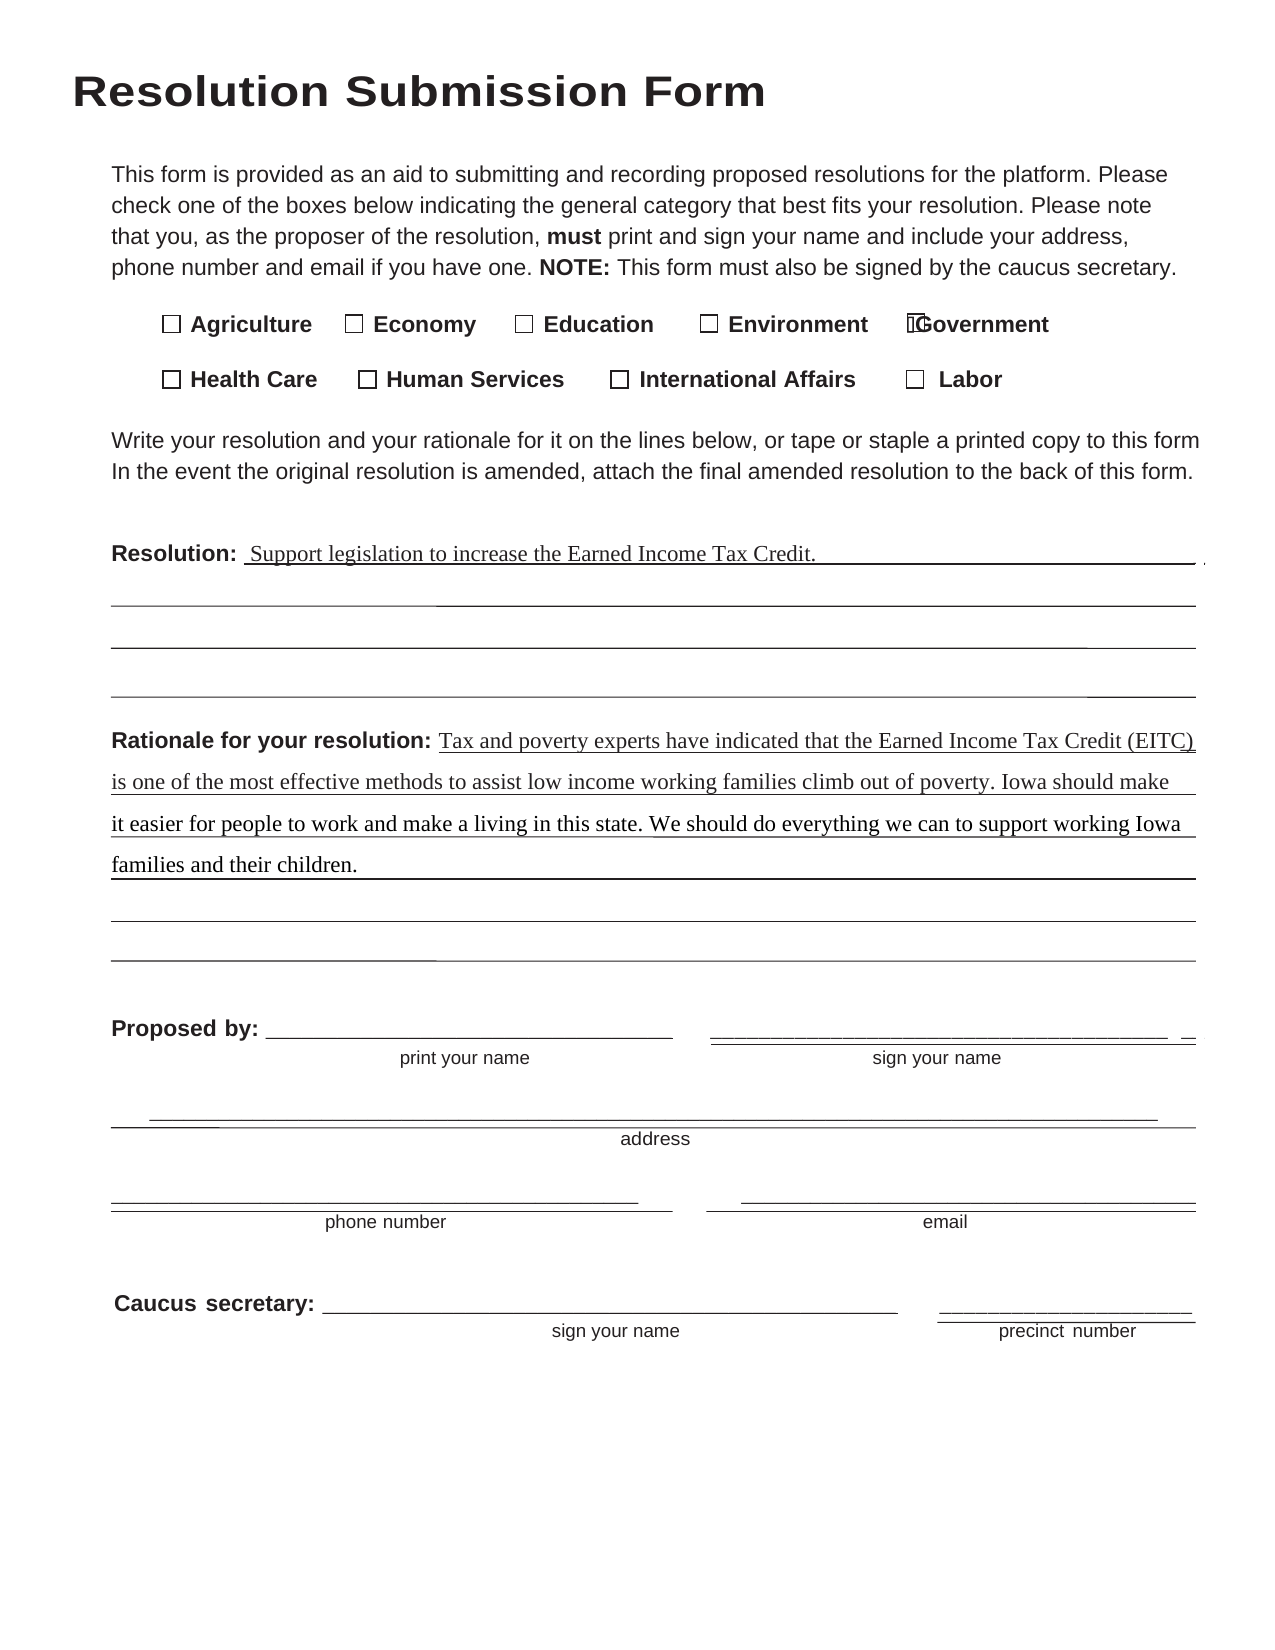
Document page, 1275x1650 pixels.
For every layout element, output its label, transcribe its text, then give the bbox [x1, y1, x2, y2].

text phone number email [75, 1211, 1217, 1233]
text ________________________________________________________________________________________ [90, 1097, 1217, 1124]
text Caucus secretary: ________________________________________________ _____________________ [89, 1289, 1217, 1316]
text families and their children. [111, 851, 1217, 878]
text Resolution Submission Form [72, 66, 1217, 115]
text is one of the most effective methods to assist low income working families climb out of poverty. Iowa should make [111, 768, 1217, 795]
text it easier for people to work and make a living in this state. We should do everything we can to support working Iowa [111, 810, 1217, 836]
text address [94, 1128, 1217, 1149]
text sign your name precinct number [552, 1320, 1217, 1341]
text Resolution: Support legislation to increase the Earned Income Tax Credit. [111, 540, 1217, 566]
text print your name sign your name [399, 1047, 1217, 1068]
text Write your resolution and your rationale for it on the lines below, or tape or staple a printed copy to this form In the event the original resolution is amended, attach the final amended resolution to the back of this form. [111, 427, 1217, 484]
text Rationale for your resolution: Tax and poverty experts have indicated that the Earned Income Tax Credit (EITC) [111, 727, 1217, 753]
text Agriculture Economy Education Environment Government Health Care Human Services International Affairs Labor [190, 311, 1073, 392]
text Proposed by: __________________________________ ______________________________________ [111, 1015, 1217, 1041]
text This form is provided as an aid to submitting and recording proposed resolutions for the platform. Please check one of the boxes below indicating the general category that best fits your resolution. Please note that you, as the proposer of the resolution, must print and sign your name and include your address, phone number and email if you have one. NOTE: This form must also be signed by the caucus secretary. [111, 161, 1188, 280]
